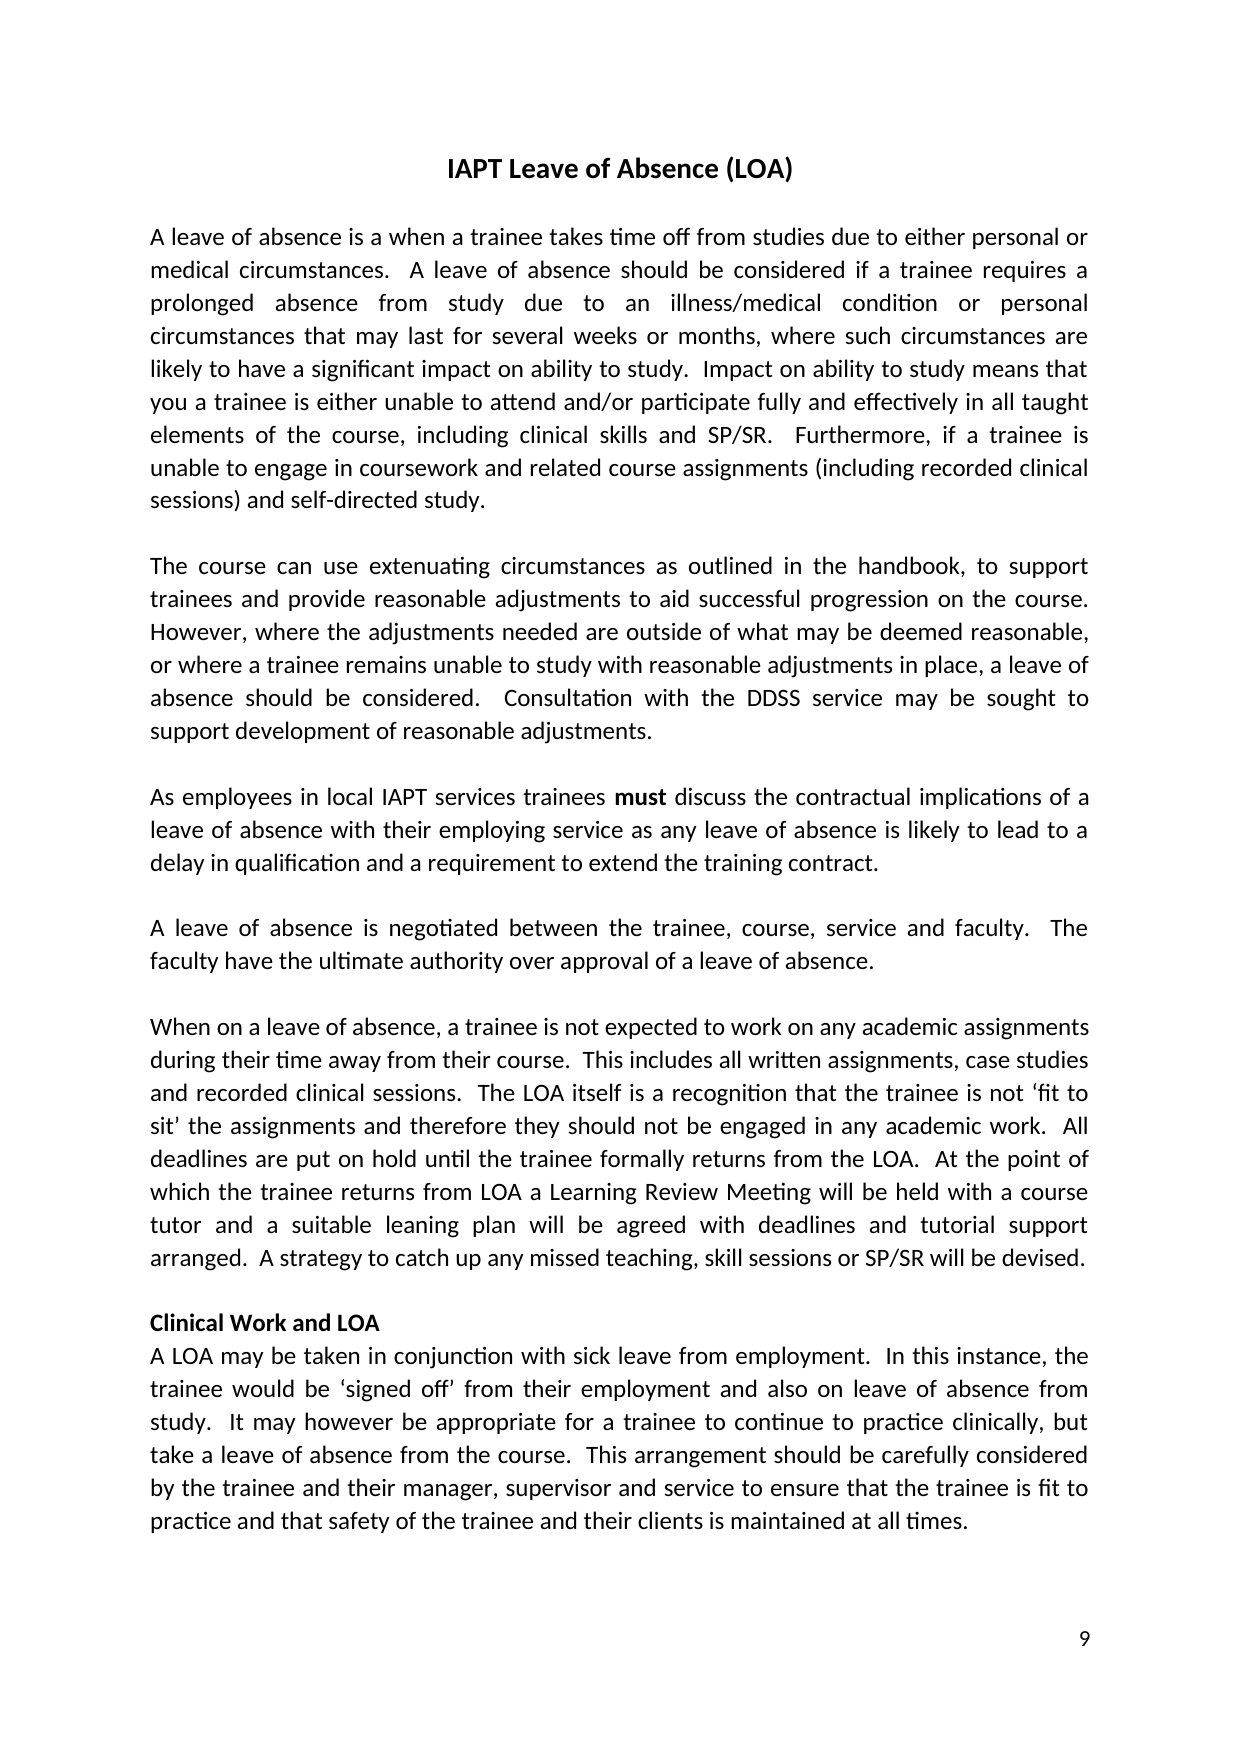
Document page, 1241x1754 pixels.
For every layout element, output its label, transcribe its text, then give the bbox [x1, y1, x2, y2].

text The course can use extenuating circumstances as outlined in the handbook, to support trainees and provide reasonable adjustments to aid successful progression on the course. However, where the adjustments needed are outside of what may be deemed reasonable, or where a trainee remains unable to study with reasonable adjustments in place, a leave of absence should be considered. Consultation with the DDSS service may be sought to support development of reasonable adjustments. [150, 551, 1090, 746]
text As employees in local IAPT services trainees must discuss the contractual implications of a leave of absence with their employing service as any leave of absence is likely to lead to a delay in qualification and a requirement to extend the training contract. [150, 781, 1090, 877]
text Clinical Work and LOA [150, 1308, 1090, 1338]
text A leave of absence is a when a trainee takes time off from studies due to either personal or medical circumstances. A leave of absence should be considered if a trainee requires a prolonged absence from study due to an illness/medical condition or personal circumstances that may last for several weeks or months, where such circumstances are likely to have a significant impact on ability to study. Impact on ability to study means that you a trainee is either unable to attend and/or participate fully and effectively in all taught elements of the course, including clinical skills and SP/SR. Furthermore, if a trainee is unable to engage in coursework and related course assignments (including recorded clinical sessions) and self-directed study. [150, 221, 1090, 515]
text When on a leave of absence, a trainee is not expected to work on any academic assignments during their time away from their course. This includes all written assignments, case studies and recorded clinical sessions. The LOA itself is a recognition that the trainee is not ‘fit to sit’ the assignments and therefore they should not be engaged in any academic work. All deadlines are put on hold until the trainee formally returns from the LOA. At the point of which the trainee returns from LOA a Learning Review Meeting will be held with a course tutor and a suitable leaning plan will be agreed with deadlines and tutorial support arranged. A strategy to catch up any missed teaching, skill sessions or SP/SR will be devised. [150, 1011, 1090, 1272]
text A leave of absence is negotiated between the trainee, course, service and faculty. The faculty have the ultimate authority over approval of a leave of absence. [150, 913, 1090, 976]
text IAPT Leave of Absence (LOA) [150, 150, 1090, 186]
text A LOA may be taken in conjunction with sick leave from employment. In this instance, the trainee would be ‘signed off’ from their employment and also on leave of absence from study. It may however be appropriate for a trainee to continue to practice clinically, but take a leave of absence from the course. This arrangement should be carefully considered by the trainee and their manager, supervisor and service to ensure that the trainee is fit to practice and that safety of the trainee and their clients is maintained at all times. [150, 1341, 1090, 1536]
